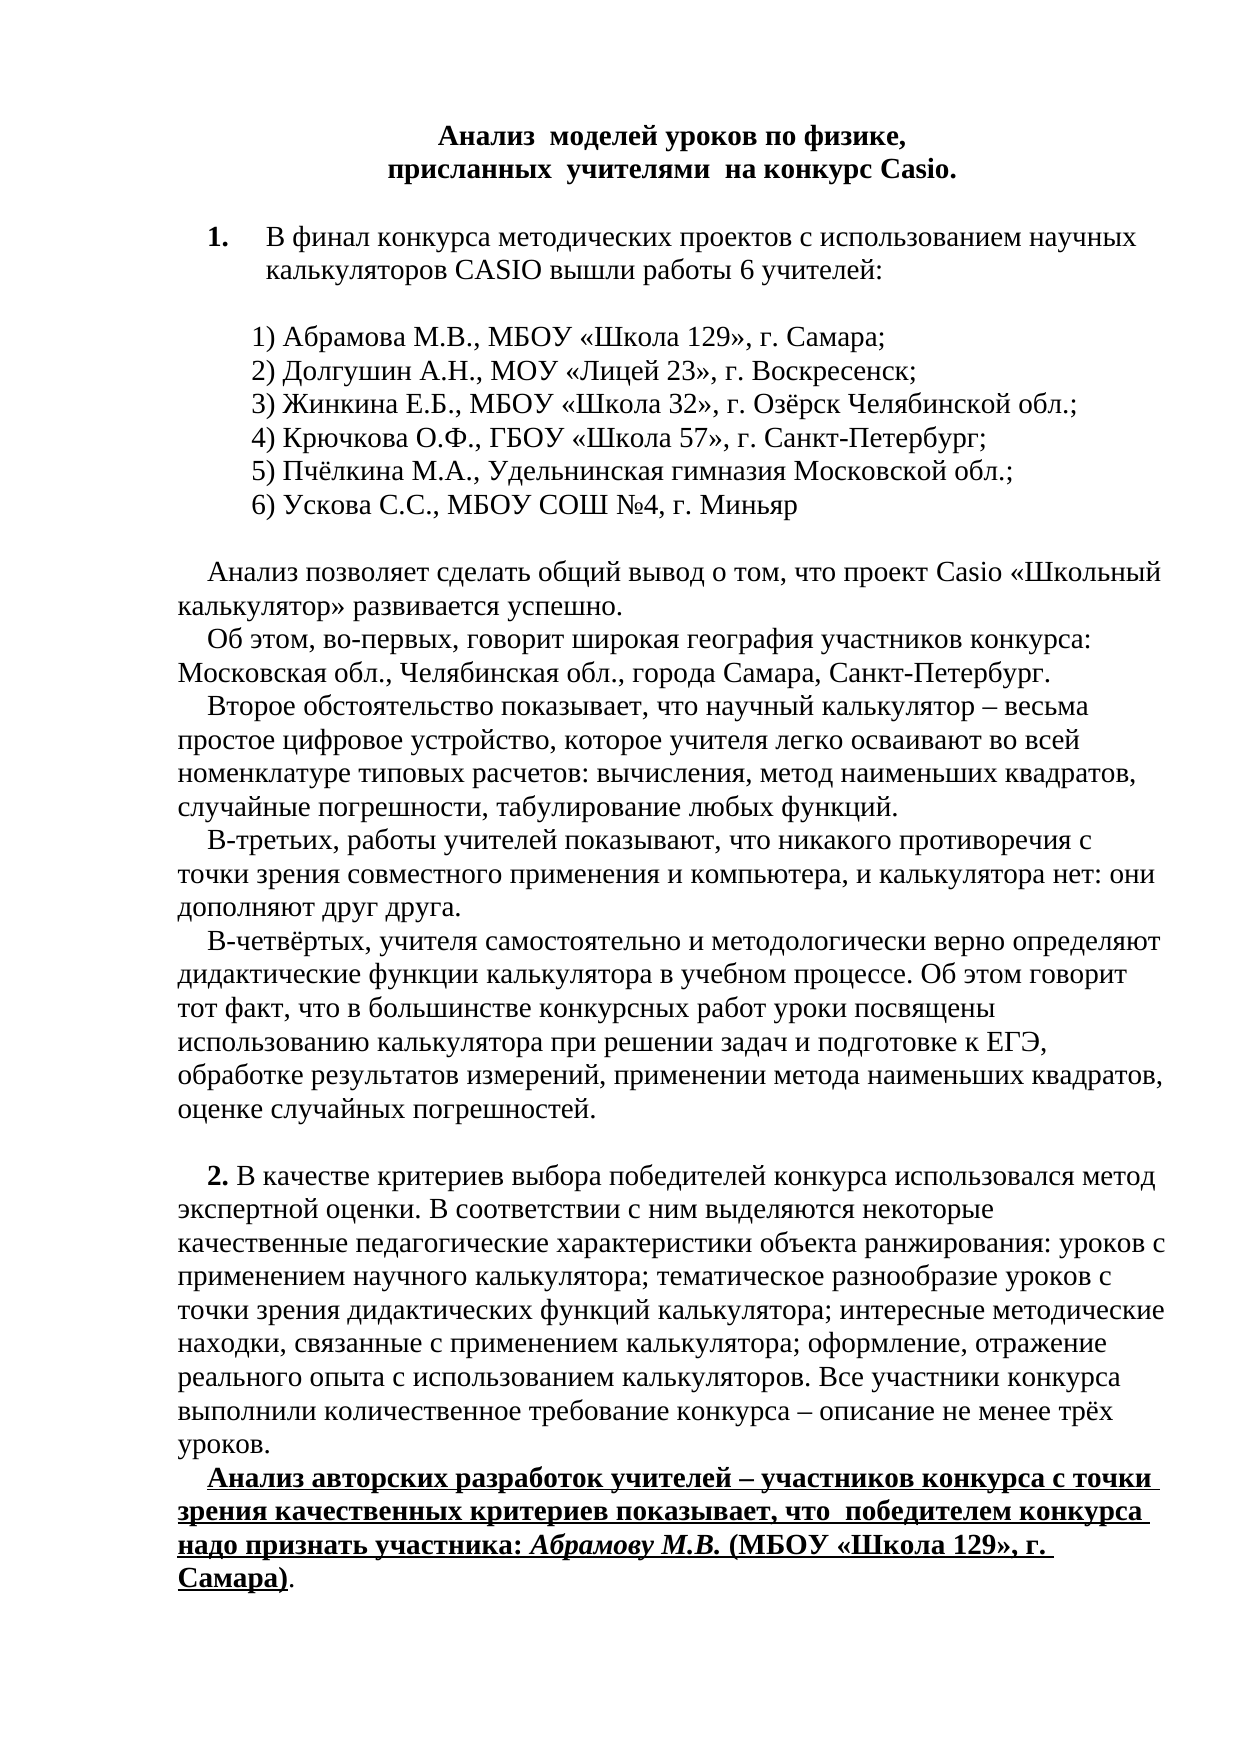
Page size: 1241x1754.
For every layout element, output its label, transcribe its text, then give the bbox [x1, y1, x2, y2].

text 3) Жинкина Е.Б., МБОУ «Школа 32», г. Озёрск Челябинской обл.; [177, 386, 1167, 420]
text В-четвёртых, учителя самостоятельно и методологически верно определяют дидактические функции калькулятора в учебном процессе. Об этом говорит тот факт, что в большинстве конкурсных работ уроки посвящены использованию калькулятора при решении задач и подготовке к ЕГЭ, обработке результатов измерений, применении метода наименьших квадратов, оценке случайных погрешностей. [177, 923, 1167, 1124]
text присланных учителями на конкурс Casio. [177, 152, 1167, 185]
text Анализ позволяет сделать общий вывод о том, что проект Casio «Школьный калькулятор» развивается успешно. [177, 554, 1167, 621]
text 5) Пчёлкина М.А., Удельнинская гимназия Московской обл.; [177, 453, 1167, 487]
text 2. В качестве критериев выбора победителей конкурса использовался метод экспертной оценки. В соответствии с ним выделяются некоторые качественные педагогические характеристики объекта ранжирования: уроков с применением научного калькулятора; тематическое разнообразие уроков с точки зрения дидактических функций калькулятора; интересные методические находки, связанные с применением калькулятора; оформление, отражение реального опыта с использованием калькуляторов. Все участники конкурса выполнили количественное требование конкурса – описание не менее трёх уроков. [177, 1158, 1167, 1460]
text 6) Ускова С.С., МБОУ СОШ №4, г. Миньяр [177, 487, 1167, 521]
text 1) Абрамова М.В., МБОУ «Школа 129», г. Самара; [177, 319, 1167, 353]
text 2) Долгушин А.Н., МОУ «Лицей 23», г. Воскресенск; [177, 353, 1167, 386]
text Второе обстоятельство показывает, что научный калькулятор – весьма простое цифровое устройство, которое учителя легко осваивают во всей номенклатуре типовых расчетов: вычисления, метод наименьших квадратов, случайные погрешности, табулирование любых функций. [177, 688, 1167, 822]
text 4) Крючкова О.Ф., ГБОУ «Школа 57», г. Санкт-Петербург; [177, 420, 1167, 453]
text Об этом, во-первых, говорит широкая география участников конкурса: Московская обл., Челябинская обл., города Самара, Санкт-Петербург. [177, 621, 1167, 688]
text Анализ авторских разработок учителей – участников конкурса с точки зрения качественных критериев показывает, что победителем конкурса надо признать участника: Абрамову М.В. (МБОУ «Школа 129», г. Самара). [177, 1460, 1167, 1594]
list В финал конкурса методических проектов с использованием научных калькуляторов CASIO вышли работы 6 учителей: [207, 219, 1167, 286]
text В-третьих, работы учителей показывают, что никакого противоречия с точки зрения совместного применения и компьютера, и калькулятора нет: они дополняют друг друга. [177, 822, 1167, 923]
text Анализ моделей уроков по физике, [177, 118, 1167, 152]
